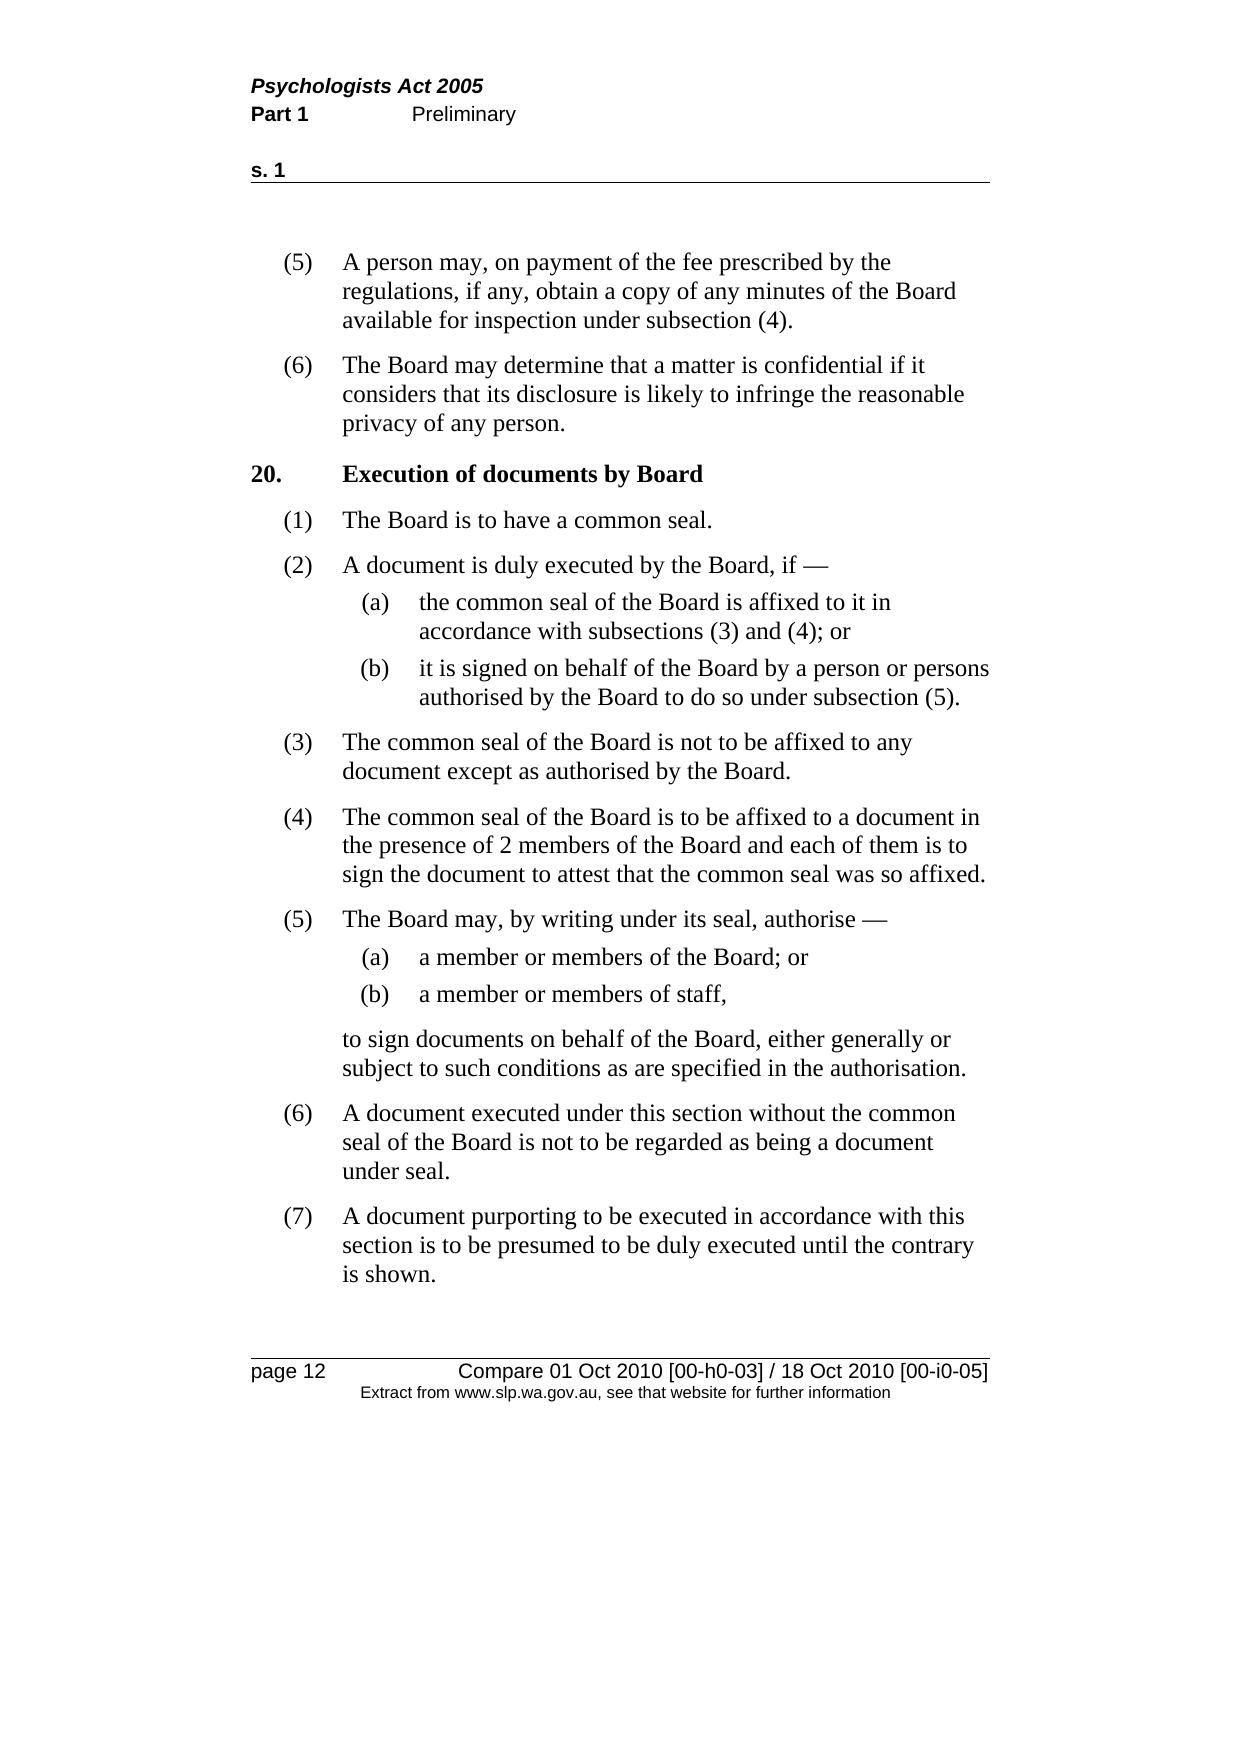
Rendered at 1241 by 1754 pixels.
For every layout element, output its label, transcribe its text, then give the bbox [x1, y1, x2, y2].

text (6) The Board may determine that a matter is confidential if it considers that its disclosure is likely to infringe the reasonable privacy of any person. [251, 350, 990, 437]
text (1) The Board is to have a common seal. [251, 505, 990, 534]
text (5) A person may, on payment of the fee prescribed by the regulations, if any, obtain a copy of any minutes of the Board available for inspection under subsection (4). [251, 247, 990, 334]
subtitle 20. Execution of documents by Board [251, 459, 990, 488]
text (4) The common seal of the Board is to be affixed to a document in the presence of 2 members of the Board and each of them is to sign the document to attest that the common seal was so affixed. [251, 802, 990, 888]
text (7) A document purporting to be executed in accordance with this section is to be presumed to be duly executed until the contrary is shown. [251, 1201, 990, 1287]
text (a) the common seal of the Board is affixed to it in accordance with subsections (3) and (4); or [251, 587, 990, 645]
text (5) The Board may, by writing under its seal, authorise — [251, 904, 990, 933]
text (b) it is signed on behalf of the Board by a person or persons authorised by the Board to do so under subsection (5). [251, 653, 990, 711]
text (2) A document is duly executed by the Board, if — [251, 550, 990, 579]
text (a) a member or members of the Board; or [251, 942, 990, 970]
text (3) The common seal of the Board is not to be affixed to any document except as authorised by the Board. [251, 727, 990, 785]
text to sign documents on behalf of the Board, either generally or subject to such conditions as are specified in the authorisation. [251, 1024, 990, 1082]
text (6) A document executed under this section without the common seal of the Board is not to be regarded as being a document under seal. [251, 1098, 990, 1184]
text (b) a member or members of staff, [251, 979, 990, 1007]
